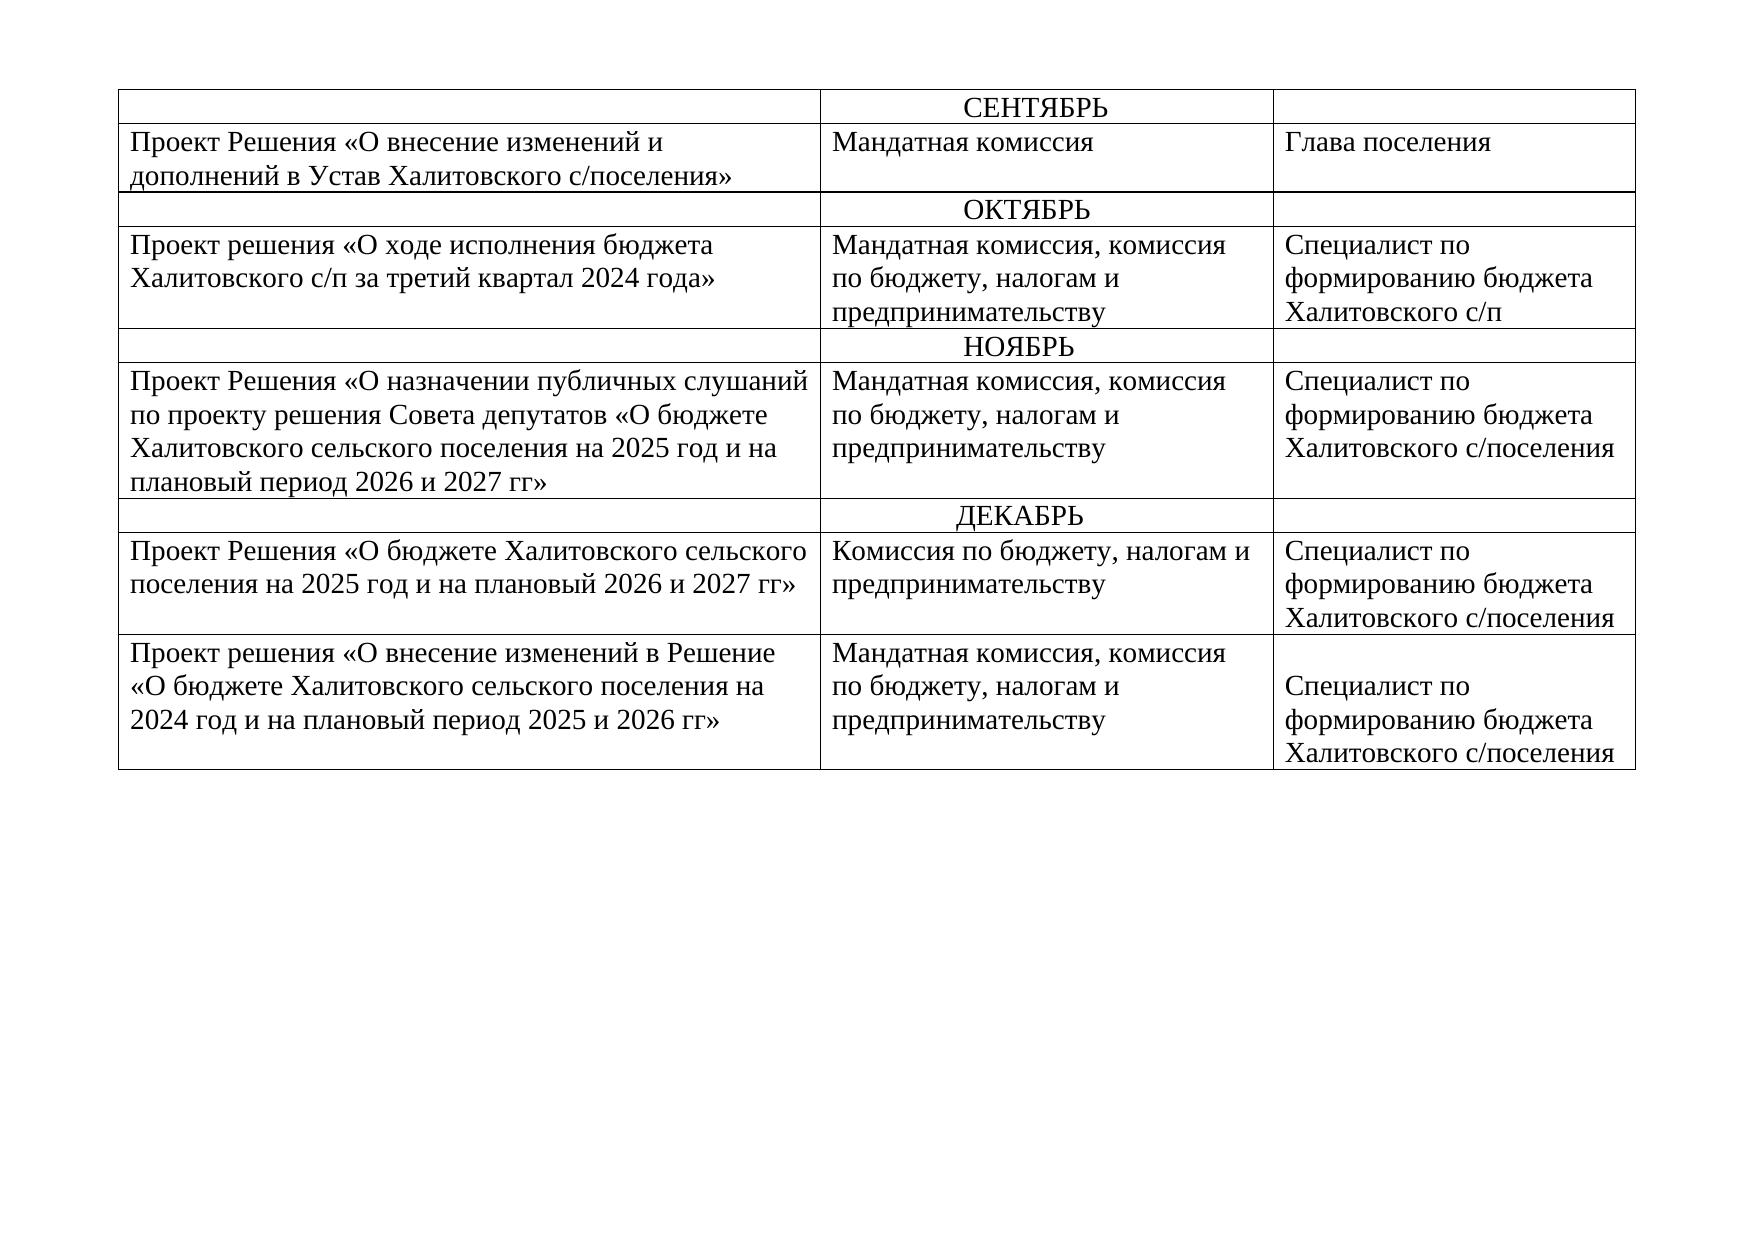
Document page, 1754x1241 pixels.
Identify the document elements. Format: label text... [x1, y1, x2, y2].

table_cell Проект решения «О ходе исполнения бюджета Халитовского с/п за третий квартал 2024 года» [119, 227, 820, 328]
table_cell Проект Решения «О внесение изменений и дополнений в Устав Халитовского с/поселения» [119, 124, 820, 191]
table_cell ДЕКАБРЬ [821, 499, 1273, 532]
table_cell Мандатная комиссия, комиссия по бюджету, налогам и предпринимательству [821, 635, 1273, 769]
table_cell Проект Решения «О бюджете Халитовского сельского поселения на 2025 год и на плановый 2026 и 2027 гг» [119, 533, 820, 634]
table_cell Специалист по формированию бюджета Халитовского с/п [1274, 227, 1635, 328]
table_cell ОКТЯБРЬ [821, 193, 1273, 226]
table_cell Специалист по формированию бюджета Халитовского с/поселения [1274, 533, 1635, 634]
table_cell [119, 193, 820, 226]
table_cell Специалист по формированию бюджета Халитовского с/поселения [1274, 363, 1635, 497]
table_cell Комиссия по бюджету, налогам и предпринимательству [821, 533, 1273, 634]
table_cell Глава поселения [1274, 124, 1635, 191]
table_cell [821, 227, 1273, 328]
table_cell СЕНТЯБРЬ [821, 90, 1273, 123]
table_cell Проект решения «О внесение изменений в Решение «О бюджете Халитовского сельского поселения на 2024 год и на плановый период 2025 и 2026 гг» [119, 635, 820, 769]
table_cell НОЯБРЬ [821, 329, 1273, 362]
table_cell [1274, 499, 1635, 532]
table_cell [1274, 193, 1635, 226]
table_cell Специалист по формированию бюджета Халитовского с/поселения [1274, 635, 1635, 769]
table_cell [119, 90, 820, 123]
table_cell Проект Решения «О назначении публичных слушаний по проекту решения Совета депутатов «О бюджете Халитовского сельского поселения на 2025 год и на плановый период 2026 и 2027 гг» [119, 363, 820, 497]
table_cell [119, 329, 820, 362]
table_cell [119, 499, 820, 532]
table_cell [1274, 90, 1635, 123]
table_cell [1274, 329, 1635, 362]
table_cell Мандатная комиссия, комиссия по бюджету, налогам и предпринимательству [821, 363, 1273, 497]
table_cell Мандатная комиссия [821, 124, 1273, 191]
